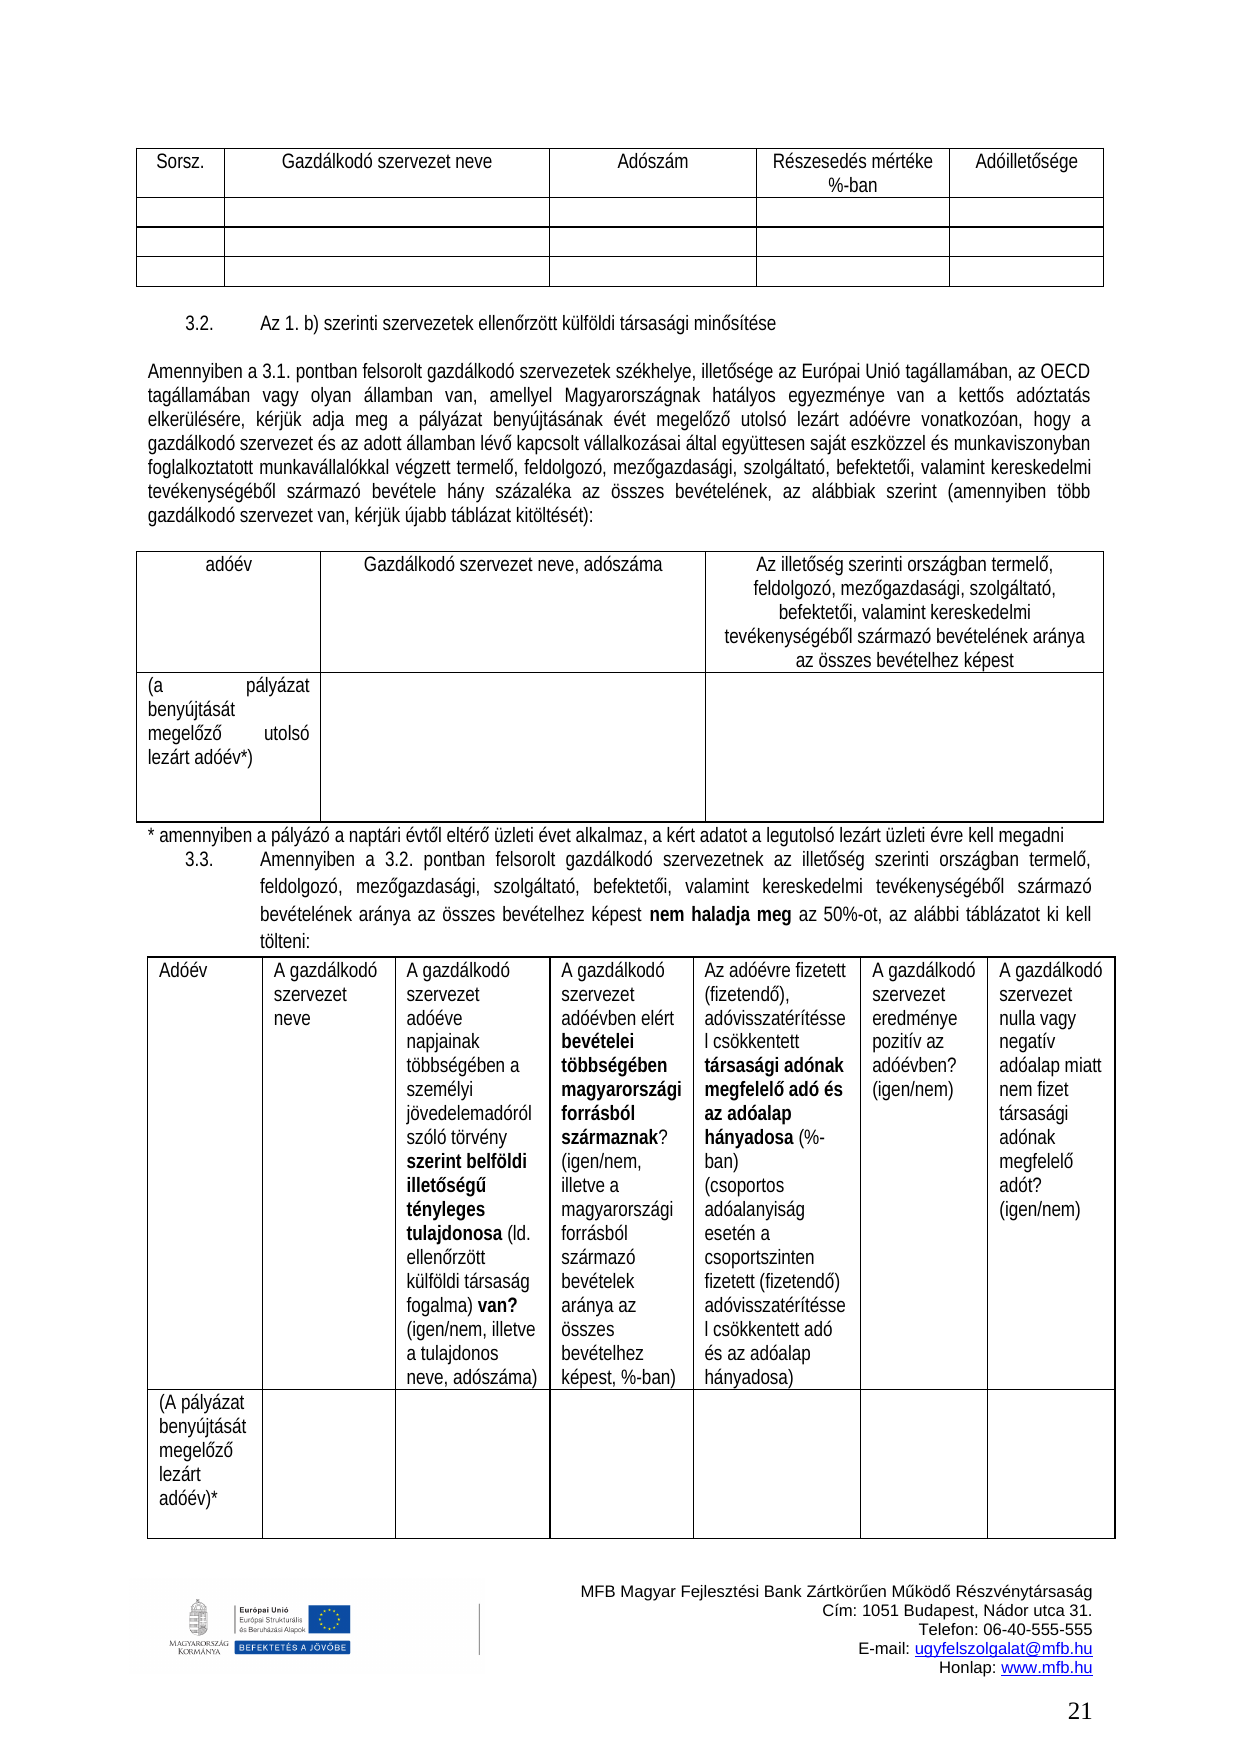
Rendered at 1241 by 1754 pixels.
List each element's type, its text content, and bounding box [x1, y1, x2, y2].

table_cell [396, 1390, 549, 1538]
table_header Gazdálkodó szervezet neve, adószáma [321, 552, 705, 672]
text * amennyiben a pályázó a naptári évtől eltérő üzleti évet alkalmaz, a kért adatot a legutolsó lezárt üzleti évre kell megadni [148, 823, 1092, 846]
table_cell [225, 228, 549, 256]
table_header Adóilletősége [950, 149, 1103, 197]
list Amennyiben a 3.2. pontban felsorolt gazdálkodó szervezetnek az illetőség szerinti országban termelő, feldolgozó, mezőgazdasági, szolgáltató, befektetői, valamint kereskedelmi tevékenységéből származó bevételének aránya az összes bevételhez képest nem haladja meg az 50%-ot, az alábbi táblázatot ki kell tölteni: [185, 846, 1092, 953]
list Az 1. b) szerinti szervezetek ellenőrzött külföldi társasági minősítése [185, 311, 1092, 335]
table_header A gazdálkodó szervezet adóéve napjainak többségében a személyi jövedelemadóról szóló törvény szerint belföldi illetőségű tényleges tulajdonosa (ld. ellenőrzött külföldi társaság fogalma) van? (igen/nem, illetve a tulajdonos neve, adószáma) [396, 958, 549, 1389]
table_cell [551, 1390, 693, 1538]
table_header A gazdálkodó szervezet adóévben elért bevételei többségében magyarországi forrásból származnak? (igen/nem, illetve a magyarországi forrásból származó bevételek aránya az összes bevételhez képest, %-ban) [551, 958, 693, 1389]
table_cell [321, 673, 705, 821]
table_header A gazdálkodó szervezet nulla vagy negatív adóalap miatt nem fizet társasági adónak megfelelő adót? (igen/nem) [988, 958, 1114, 1389]
table_cell [757, 198, 949, 226]
table_cell [225, 198, 549, 226]
table_header A gazdálkodó szervezet neve [263, 958, 395, 1389]
table_header Adószám [550, 149, 756, 197]
table_cell [950, 228, 1103, 256]
table_cell [137, 198, 224, 226]
table_cell [550, 257, 756, 286]
table_header Adóév [148, 958, 262, 1389]
table_cell [694, 1390, 860, 1538]
table_cell [137, 257, 224, 286]
table_header Az illetőség szerinti országban termelő, feldolgozó, mezőgazdasági, szolgáltató, befektetői, valamint kereskedelmi tevékenységéből származó bevételének aránya az összes bevételhez képest [706, 552, 1103, 672]
table_cell (a pályázat benyújtását megelőző utolsó lezárt adóév*) [137, 673, 320, 821]
table_cell [757, 257, 949, 286]
table_header Az adóévre fizetett (fizetendő), adóvisszatérítéssel csökkentett társasági adónak megfelelő adó és az adóalap hányadosa (%-ban) (csoportos adóalanyiság esetén a csoportszinten fizetett (fizetendő) adóvisszatérítéssel csökkentett adó és az adóalap hányadosa) [694, 958, 860, 1389]
table_cell [950, 257, 1103, 286]
table_cell [550, 228, 756, 256]
table_cell [137, 228, 224, 256]
table_header Sorsz. [137, 149, 224, 197]
table_header Gazdálkodó szervezet neve [225, 149, 549, 197]
table_cell [988, 1390, 1114, 1538]
table_cell [861, 1390, 987, 1538]
table_cell [225, 257, 549, 286]
picture [129, 1578, 485, 1674]
table_header Részesedés mértéke %-ban [757, 149, 949, 197]
table_cell [757, 228, 949, 256]
table_cell (A pályázat benyújtását megelőző lezárt adóév)* [148, 1390, 262, 1538]
table_cell [706, 673, 1103, 821]
table_cell [950, 198, 1103, 226]
table_header adóév [137, 552, 320, 672]
table_cell [263, 1390, 395, 1538]
text Amennyiben a 3.1. pontban felsorolt gazdálkodó szervezetek székhelye, illetősége az Európai Unió tagállamában, az OECD tagállamában vagy olyan államban van, amellyel Magyarországnak hatályos egyezménye van a kettős adóztatás elkerülésére, kérjük adja meg a pályázat benyújtásának évét megelőző utolsó lezárt adóévre vonatkozóan, hogy a gazdálkodó szervezet és az adott államban lévő kapcsolt vállalkozásai által együttesen saját eszközzel és munkaviszonyban foglalkoztatott munkavállalókkal végzett termelő, feldolgozó, mezőgazdasági, szolgáltató, befektetői, valamint kereskedelmi tevékenységéből származó bevétele hány százaléka az összes bevételének, az alábbiak szerint (amennyiben több gazdálkodó szervezet van, kérjük újabb táblázat kitöltését): [148, 359, 1092, 527]
table_cell [550, 198, 756, 226]
table_header A gazdálkodó szervezet eredménye pozitív az adóévben? (igen/nem) [861, 958, 987, 1389]
